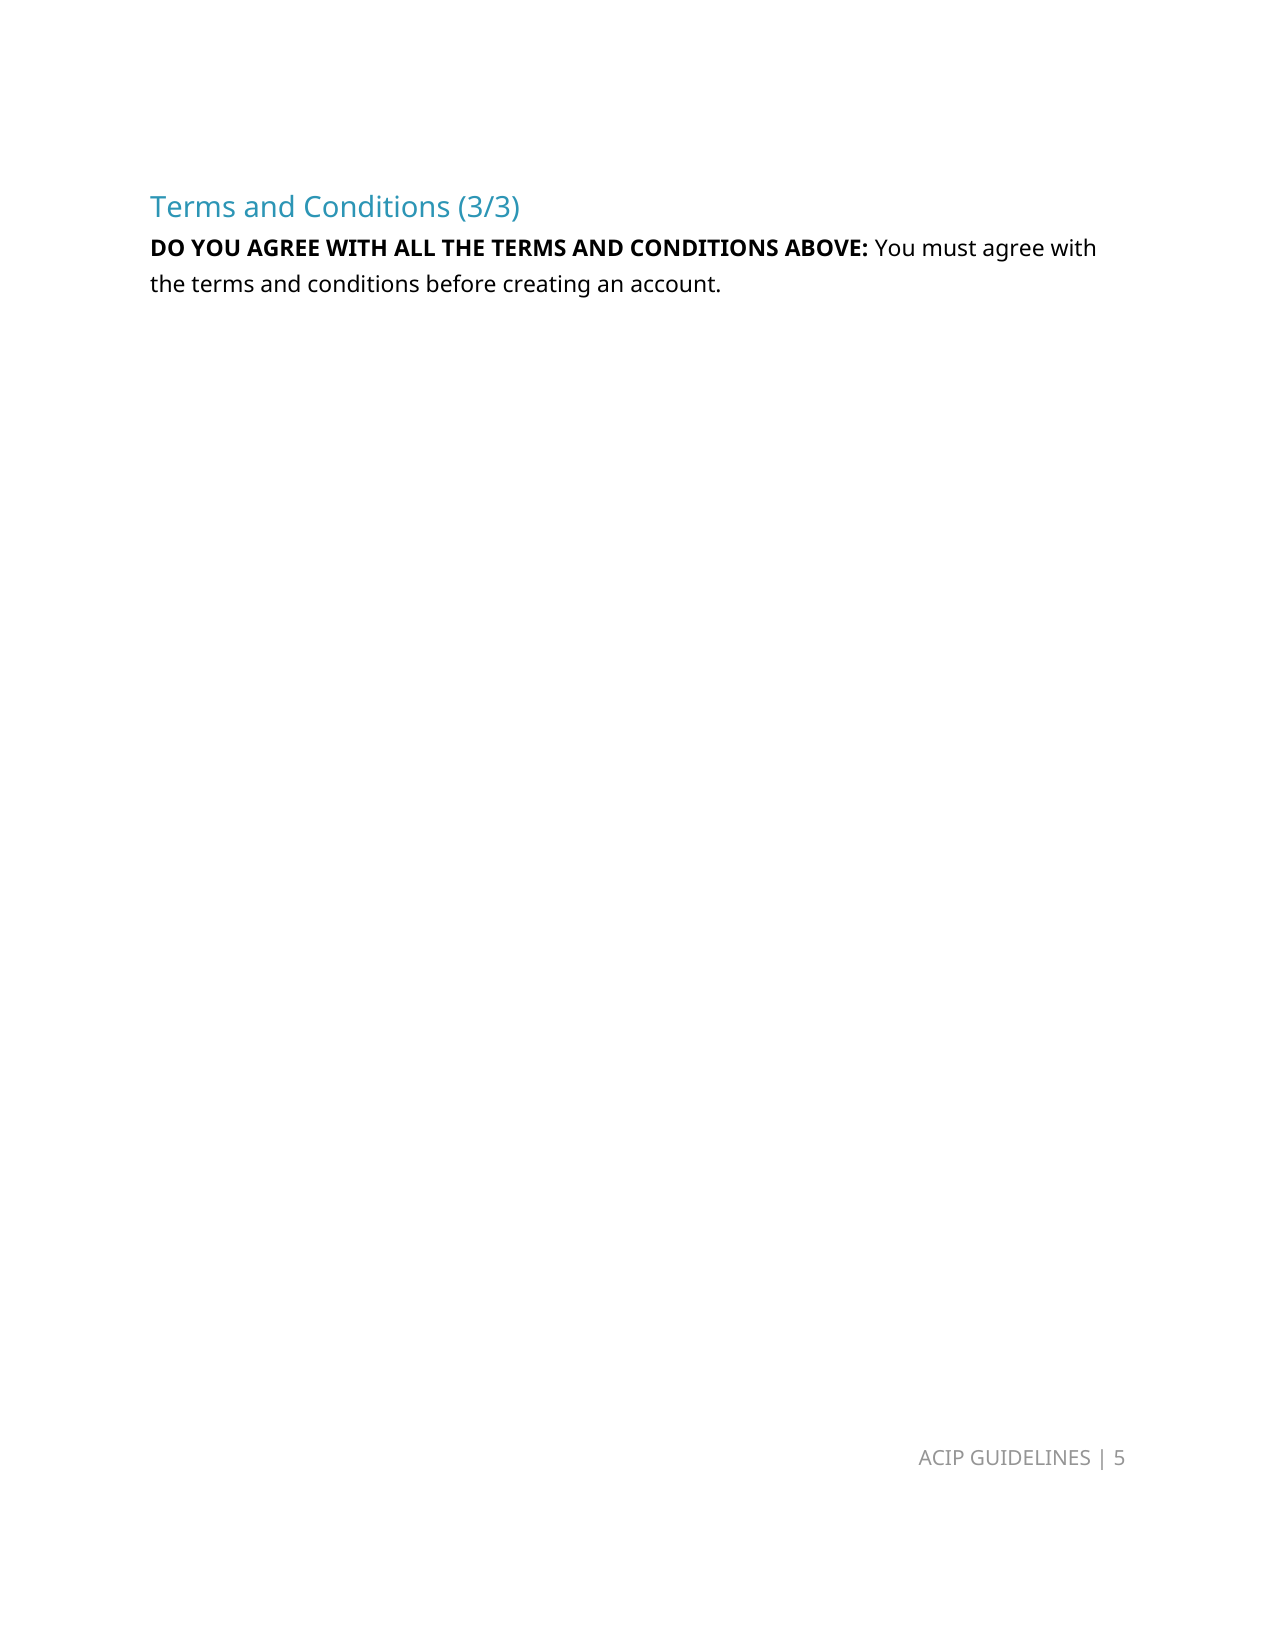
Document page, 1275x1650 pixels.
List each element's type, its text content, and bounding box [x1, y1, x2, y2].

text DO YOU AGREE WITH ALL THE TERMS AND CONDITIONS ABOVE: You must agree with the terms and conditions before creating an account. [150, 232, 1125, 299]
text Terms and Conditions (3/3) [150, 186, 1125, 226]
